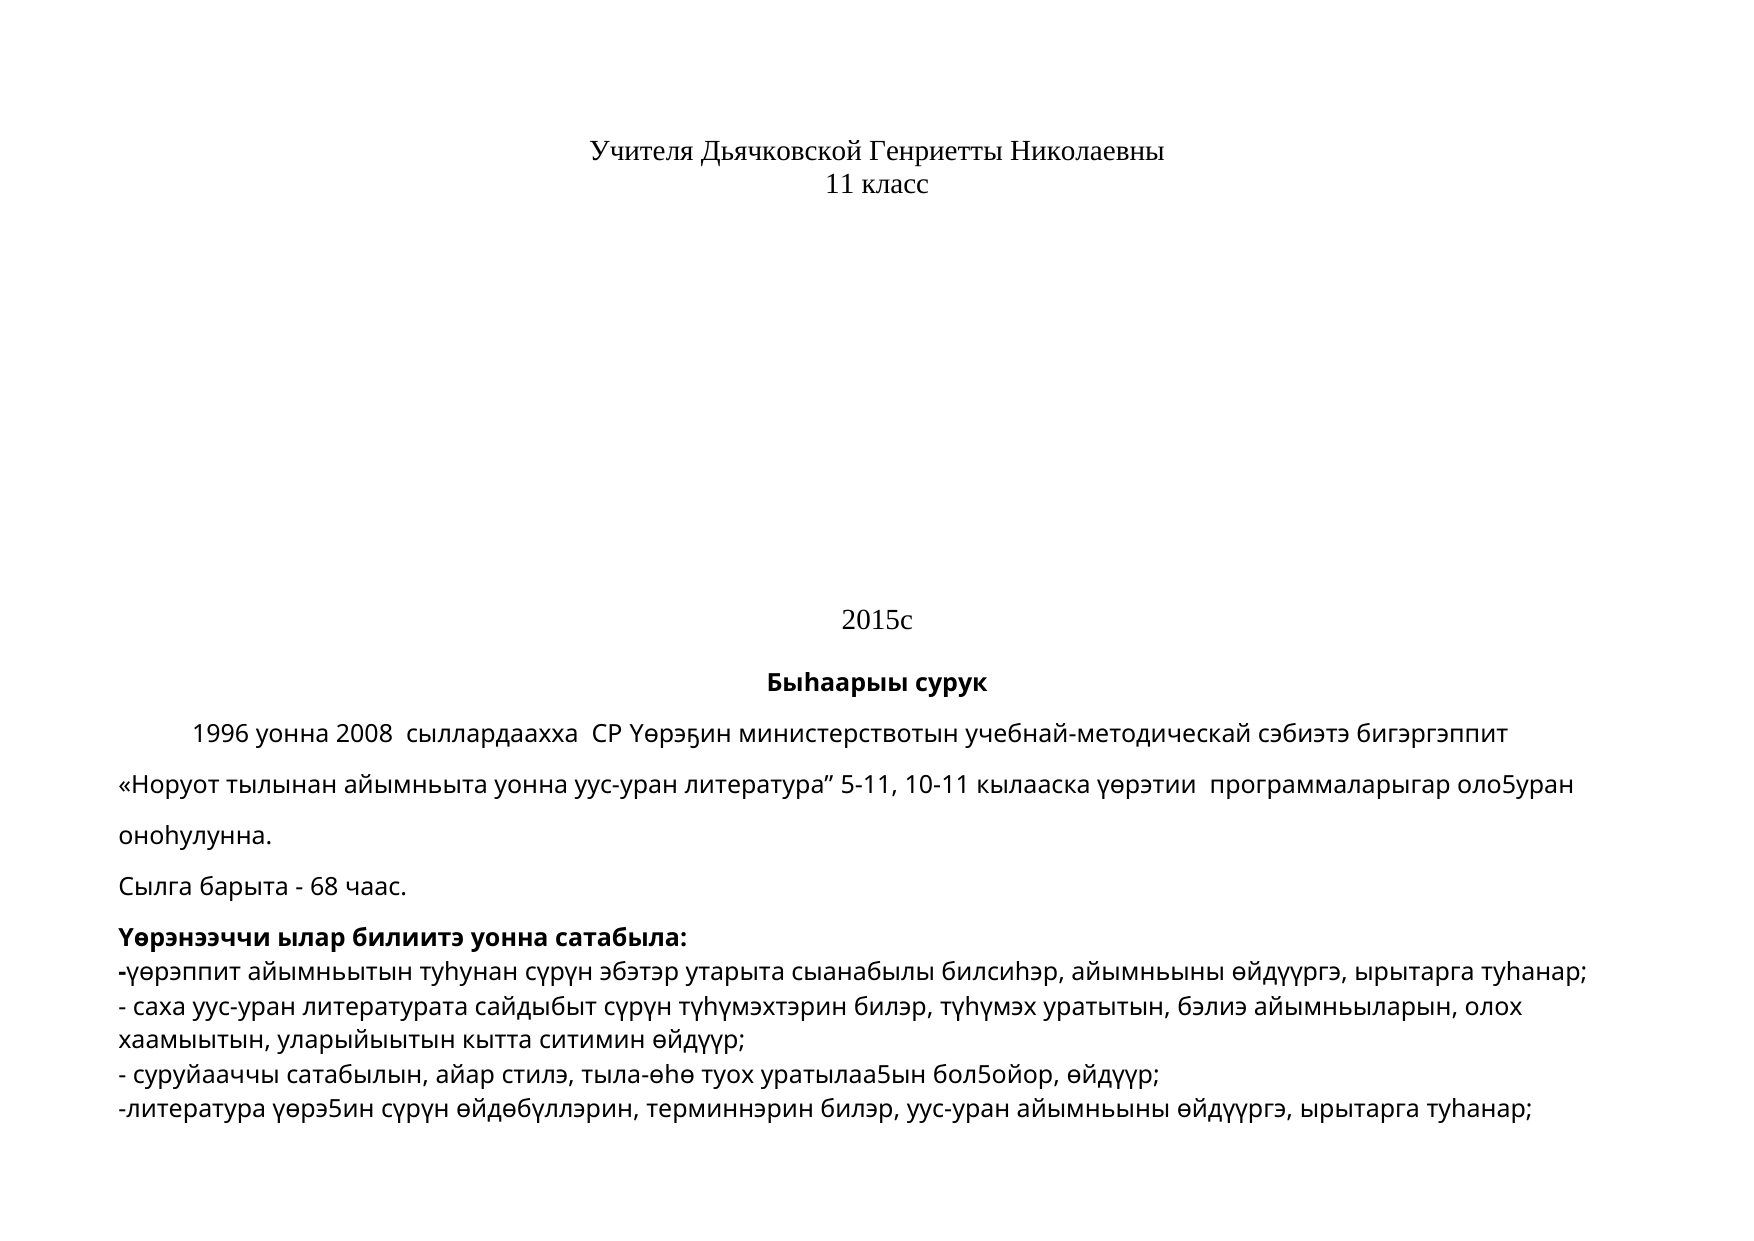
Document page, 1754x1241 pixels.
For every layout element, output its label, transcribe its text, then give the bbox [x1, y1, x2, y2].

text Учителя Дьячковской Генриетты Николаевны [118, 133, 1636, 166]
text 11 класс [118, 166, 1636, 200]
text -литература үөрэ5ин сүрүн өйдөбүллэрин, терминнэрин билэр, уус-уран айымньыны өйдүүргэ, ырытарга туһанар; [118, 1090, 1636, 1124]
text Сылга барыта - 68 чаас. [118, 869, 1636, 903]
text Быһаарыы сурук [118, 665, 1636, 699]
text 1996 уонна 2008 сыллардаахха СР Үөрэҕин министерствотын учебнай-методическай сэбиэтэ бигэргэппит [118, 716, 1636, 750]
text Үөрэнээччи ылар билиитэ уонна сатабыла: [118, 920, 1636, 954]
text -үөрэппит айымньытын туһунан сүрүн эбэтэр утарыта сыанабылы билсиһэр, айымньыны өйдүүргэ, ырытарга туһанар; [118, 954, 1636, 988]
text - саха уус-уран литературата сайдыбыт сүрүн түһүмэхтэрин билэр, түһүмэх уратытын, бэлиэ айымньыларын, олох хаамыытын, уларыйыытын кытта ситимин өйдүүр; [118, 988, 1636, 1056]
text 2015с [118, 602, 1636, 636]
text - суруйааччы сатабылын, айар стилэ, тыла-өһө туох уратылаа5ын бол5ойор, өйдүүр; [118, 1056, 1636, 1090]
text «Норуот тылынан айымньыта уонна уус-уран литература” 5-11, 10-11 кылааска үөрэтии программаларыгар оло5уран оноһулунна. [118, 767, 1636, 852]
